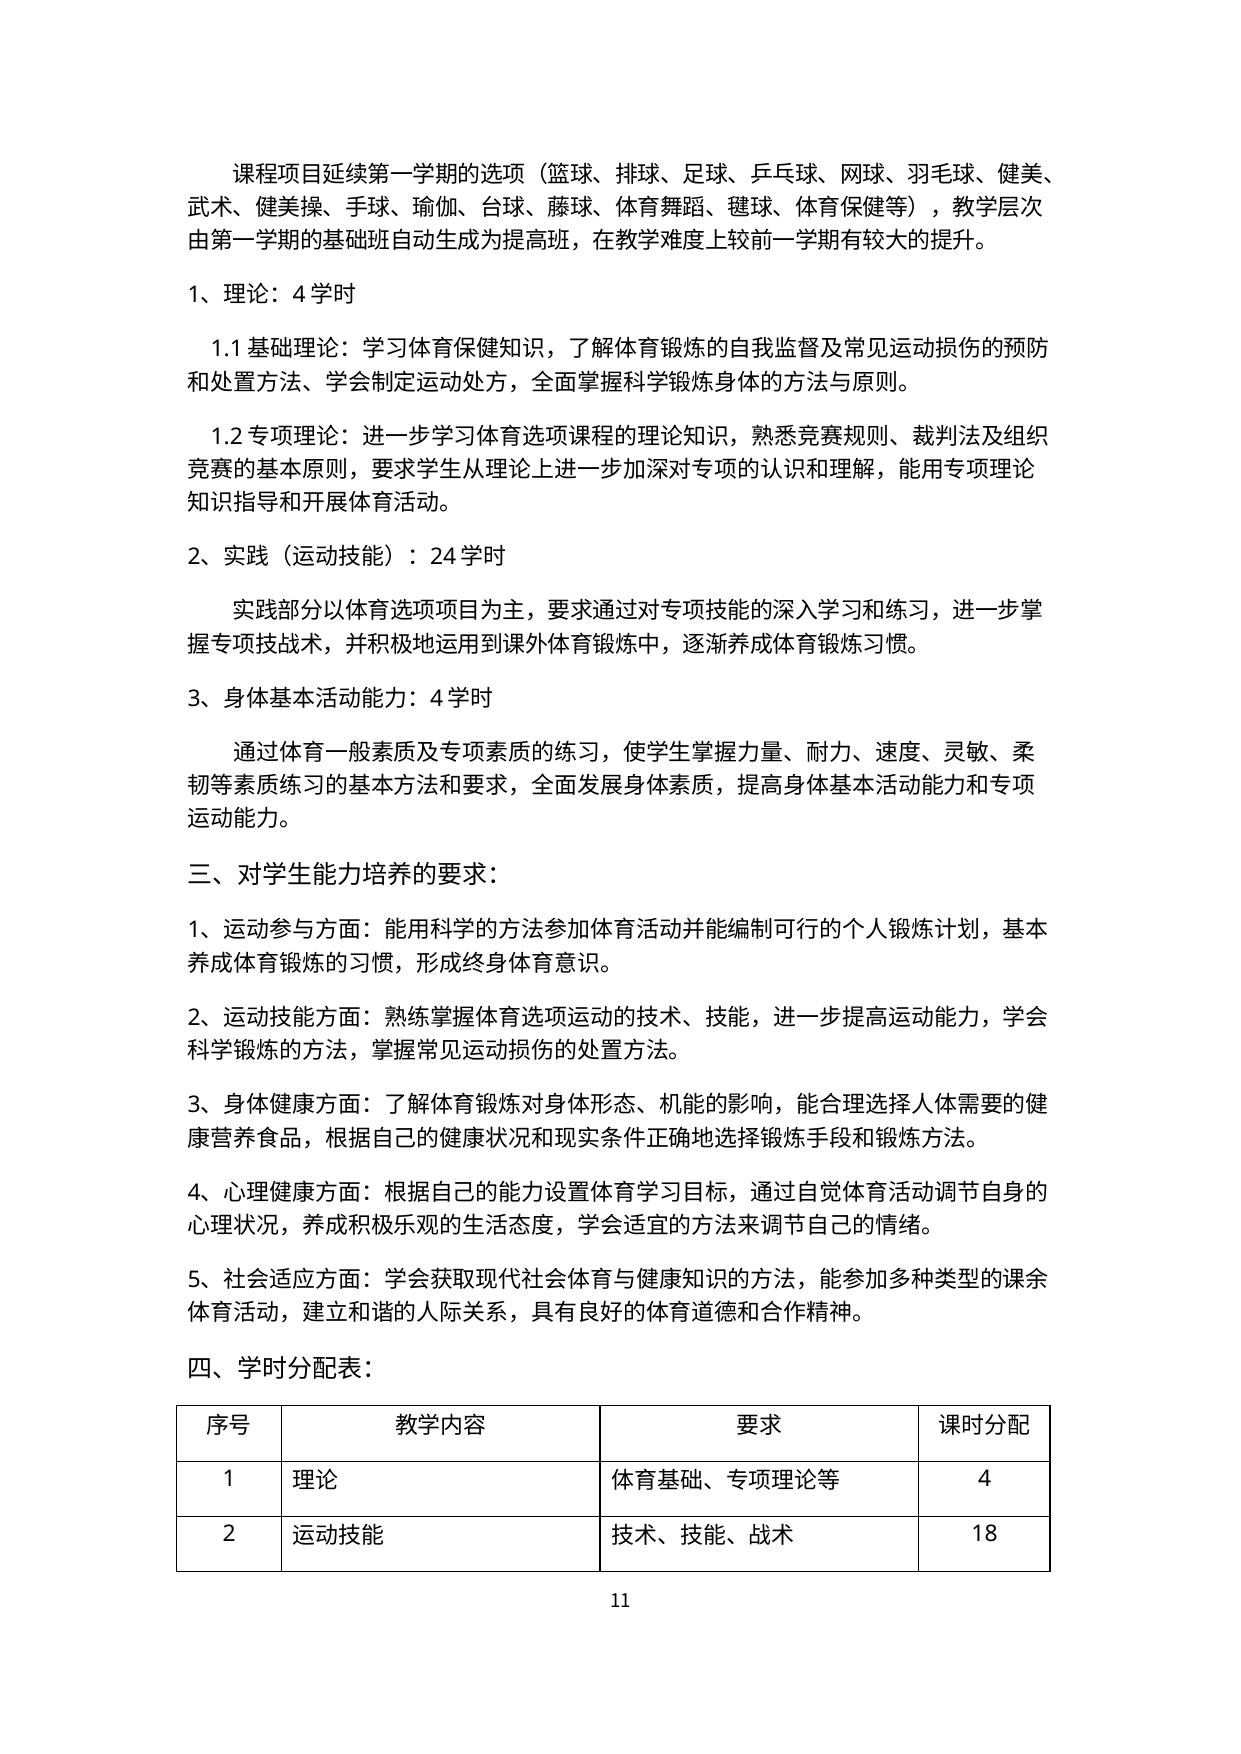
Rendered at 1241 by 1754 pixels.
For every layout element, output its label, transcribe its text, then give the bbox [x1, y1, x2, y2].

table_cell 2 [177, 1517, 281, 1571]
table_header 课时分配 [919, 1406, 1049, 1461]
table_header 教学内容 [282, 1406, 599, 1461]
text 实践部分以体育选项项目为主，要求通过对专项技能的深入学习和练习，进一步掌握专项技战术，并积极地运用到课外体育锻炼中，逐渐养成体育锻炼习惯。 [187, 592, 1053, 659]
table_cell 理论 [282, 1462, 599, 1516]
table_cell 18 [919, 1517, 1049, 1571]
text 1、运动参与方面：能用科学的方法参加体育活动并能编制可行的个人锻炼计划，基本养成体育锻炼的习惯，形成终身体育意识。 [187, 911, 1053, 978]
text 5、社会适应方面：学会获取现代社会体育与健康知识的方法，能参加多种类型的课余体育活动，建立和谐的人际关系，具有良好的体育道德和合作精神。 [187, 1261, 1053, 1327]
table_cell 1 [177, 1462, 281, 1516]
text 1.1基础理论：学习体育保健知识，了解体育锻炼的自我监督及常见运动损伤的预防和处置方法、学会制定运动处方，全面掌握科学锻炼身体的方法与原则。 [187, 330, 1053, 397]
table_cell 技术、技能、战术 [601, 1517, 918, 1571]
text 2、运动技能方面：熟练掌握体育选项运动的技术、技能，进一步提高运动能力，学会科学锻炼的方法，掌握常见运动损伤的处置方法。 [187, 999, 1053, 1065]
text 四、学时分配表： [187, 1348, 1053, 1384]
text 4、心理健康方面：根据自己的能力设置体育学习目标，通过自觉体育活动调节自身的心理状况，养成积极乐观的生活态度，学会适宜的方法来调节自己的情绪。 [187, 1173, 1053, 1240]
text 1.2专项理论：进一步学习体育选项课程的理论知识，熟悉竞赛规则、裁判法及组织竞赛的基本原则，要求学生从理论上进一步加深对专项的认识和理解，能用专项理论知识指导和开展体育活动。 [187, 417, 1053, 517]
text 课程项目延续第一学期的选项（篮球、排球、足球、乒乓球、网球、羽毛球、健美、武术、健美操、手球、瑜伽、台球、藤球、体育舞蹈、毽球、体育保健等），教学层次由第一学期的基础班自动生成为提高班，在教学难度上较前一学期有较大的提升。 [187, 155, 1053, 255]
table_cell 4 [919, 1462, 1049, 1516]
text 3、身体基本活动能力：4学时 [187, 679, 1053, 713]
text 三、对学生能力培养的要求： [187, 854, 1053, 891]
text 1、理论：4学时 [187, 276, 1053, 309]
table_header 序号 [177, 1406, 281, 1461]
table_cell 体育基础、专项理论等 [601, 1462, 918, 1516]
text 3、身体健康方面：了解体育锻炼对身体形态、机能的影响，能合理选择人体需要的健康营养食品，根据自己的健康状况和现实条件正确地选择锻炼手段和锻炼方法。 [187, 1086, 1053, 1153]
text 通过体育一般素质及专项素质的练习，使学生掌握力量、耐力、速度、灵敏、柔韧等素质练习的基本方法和要求，全面发展身体素质，提高身体基本活动能力和专项运动能力。 [187, 734, 1053, 833]
table_header 要求 [601, 1406, 918, 1461]
table_cell 运动技能 [282, 1517, 599, 1571]
text 2、实践（运动技能）：24学时 [187, 538, 1053, 571]
